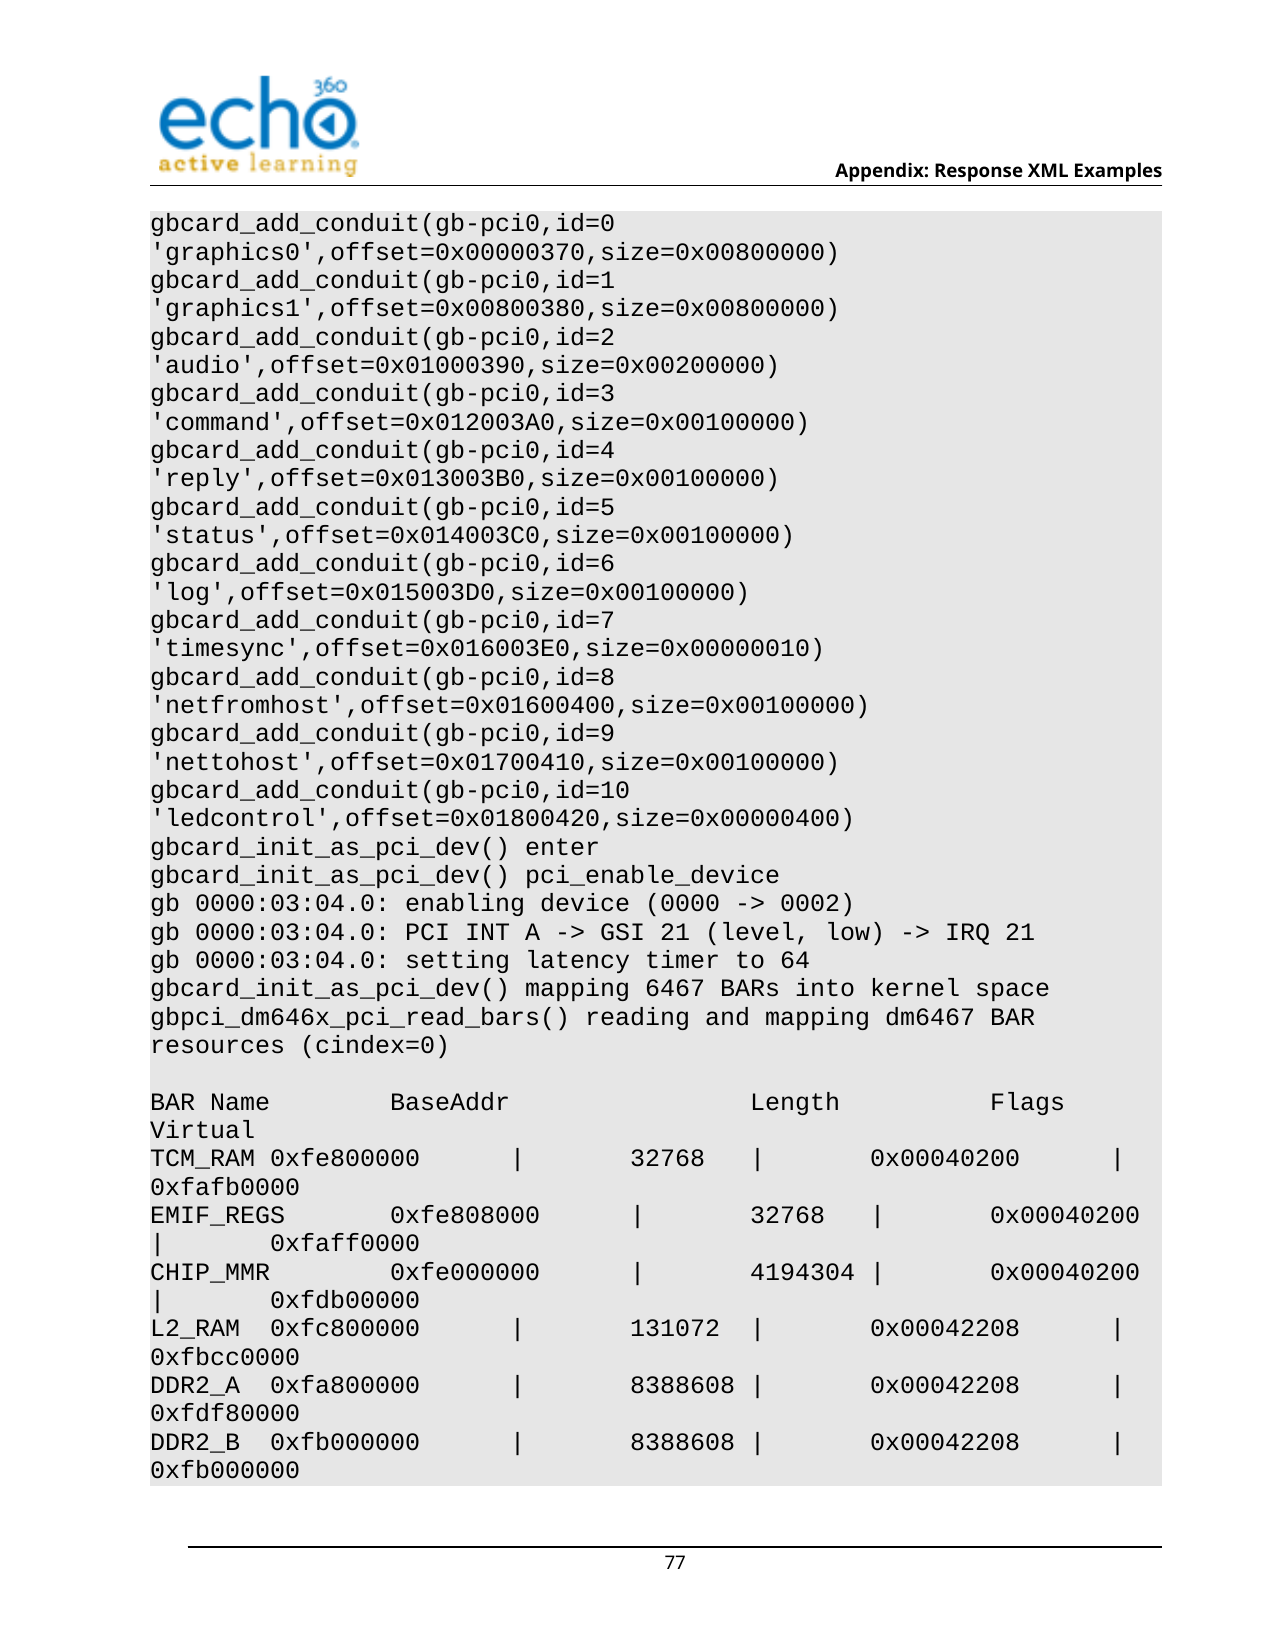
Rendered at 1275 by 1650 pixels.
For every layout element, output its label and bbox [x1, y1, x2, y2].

picture [159, 74, 362, 177]
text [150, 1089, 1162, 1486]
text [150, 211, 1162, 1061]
